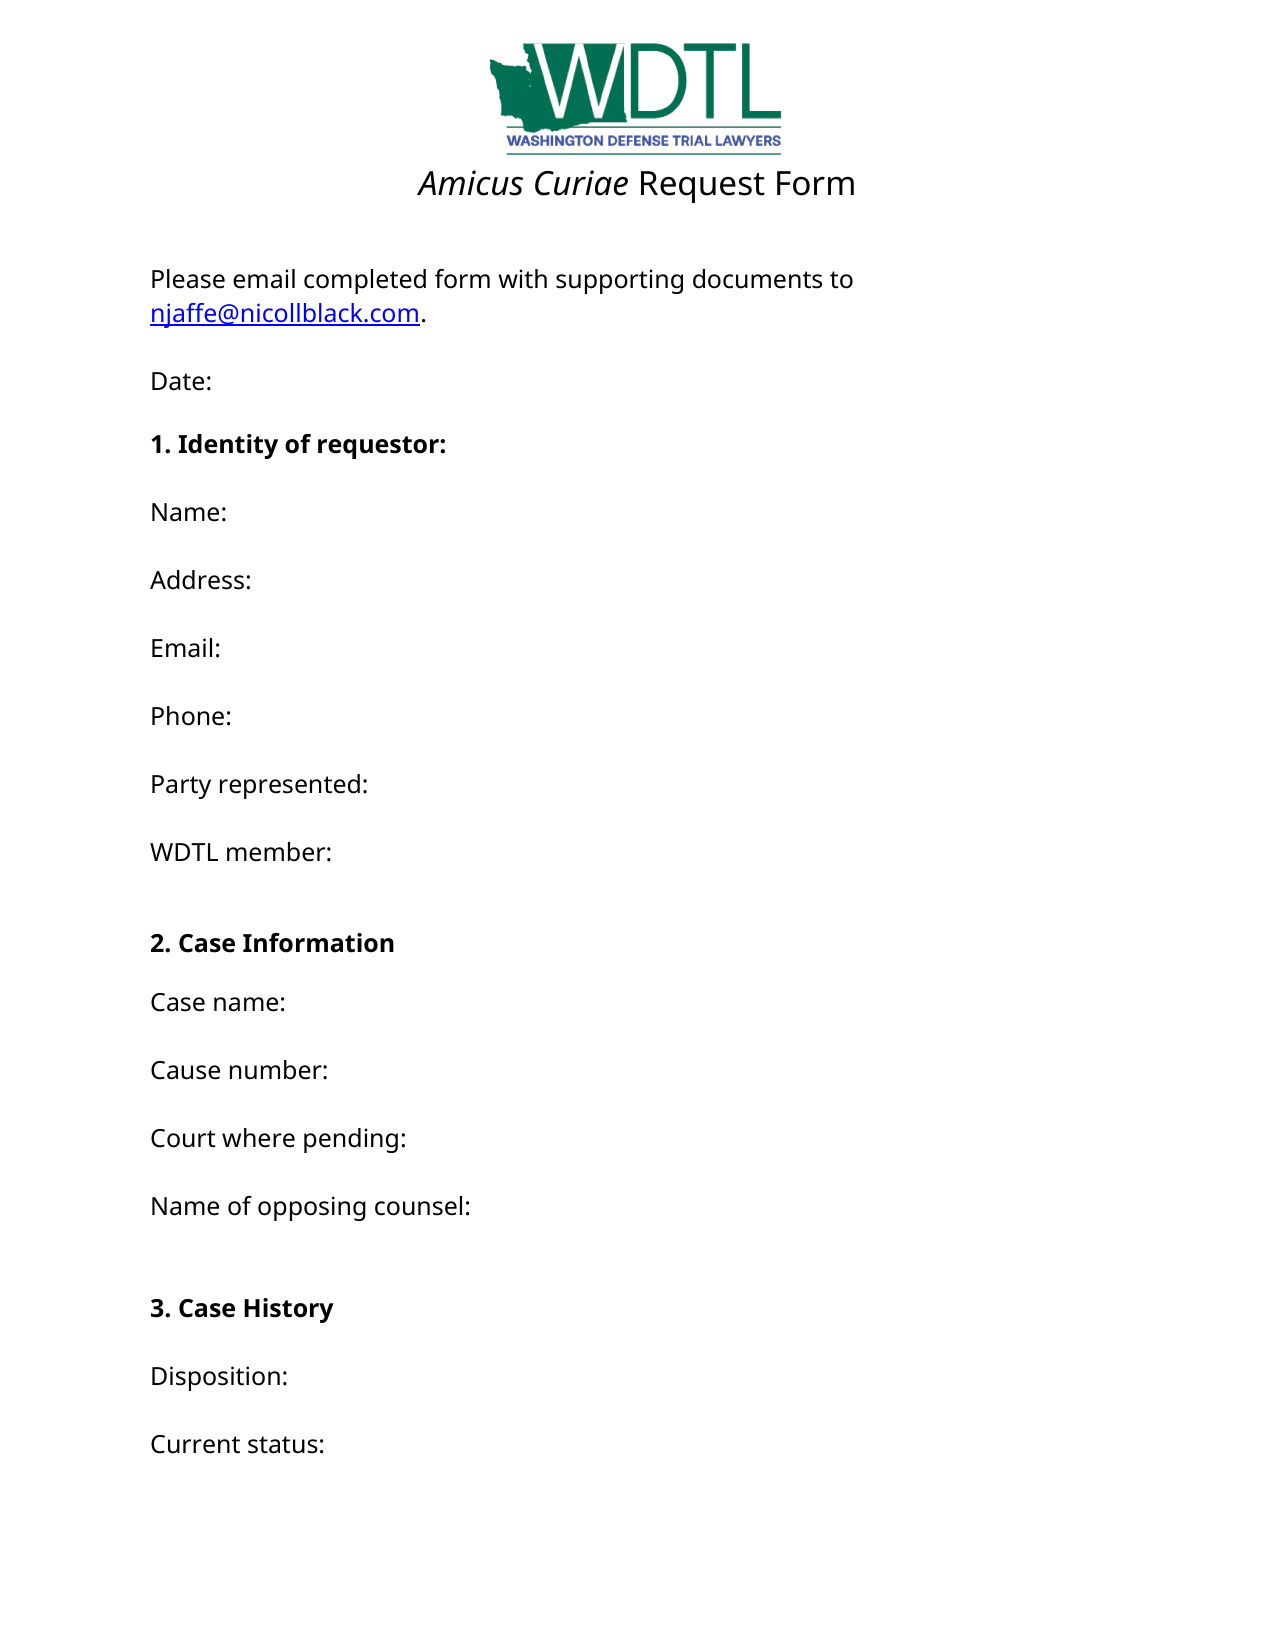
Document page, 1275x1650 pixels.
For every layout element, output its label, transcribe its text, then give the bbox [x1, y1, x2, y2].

text 2. Case Information [150, 926, 1125, 960]
text Date: [150, 364, 1125, 398]
text WDTL member: [150, 835, 1125, 869]
text Address: [150, 563, 1125, 597]
picture [487, 37, 788, 160]
text Case name: [150, 984, 1125, 1018]
text 3. Case History [150, 1291, 1125, 1325]
text Phone: [150, 699, 1125, 733]
text Court where pending: [150, 1120, 1125, 1154]
text Cause number: [150, 1052, 1125, 1086]
text Name of opposing counsel: [150, 1188, 1125, 1223]
text 1. Identity of requestor: [150, 426, 1125, 460]
subtitle Please email completed form with supporting documents to njaffe@nicollblack.com. [150, 262, 1125, 330]
text Name: [150, 494, 1125, 528]
text Disposition: [150, 1359, 1125, 1393]
text Party represented: [150, 767, 1125, 801]
text Current status: [150, 1427, 1125, 1461]
title Amicus Curiae Request Form [150, 159, 1125, 205]
text Email: [150, 631, 1125, 665]
